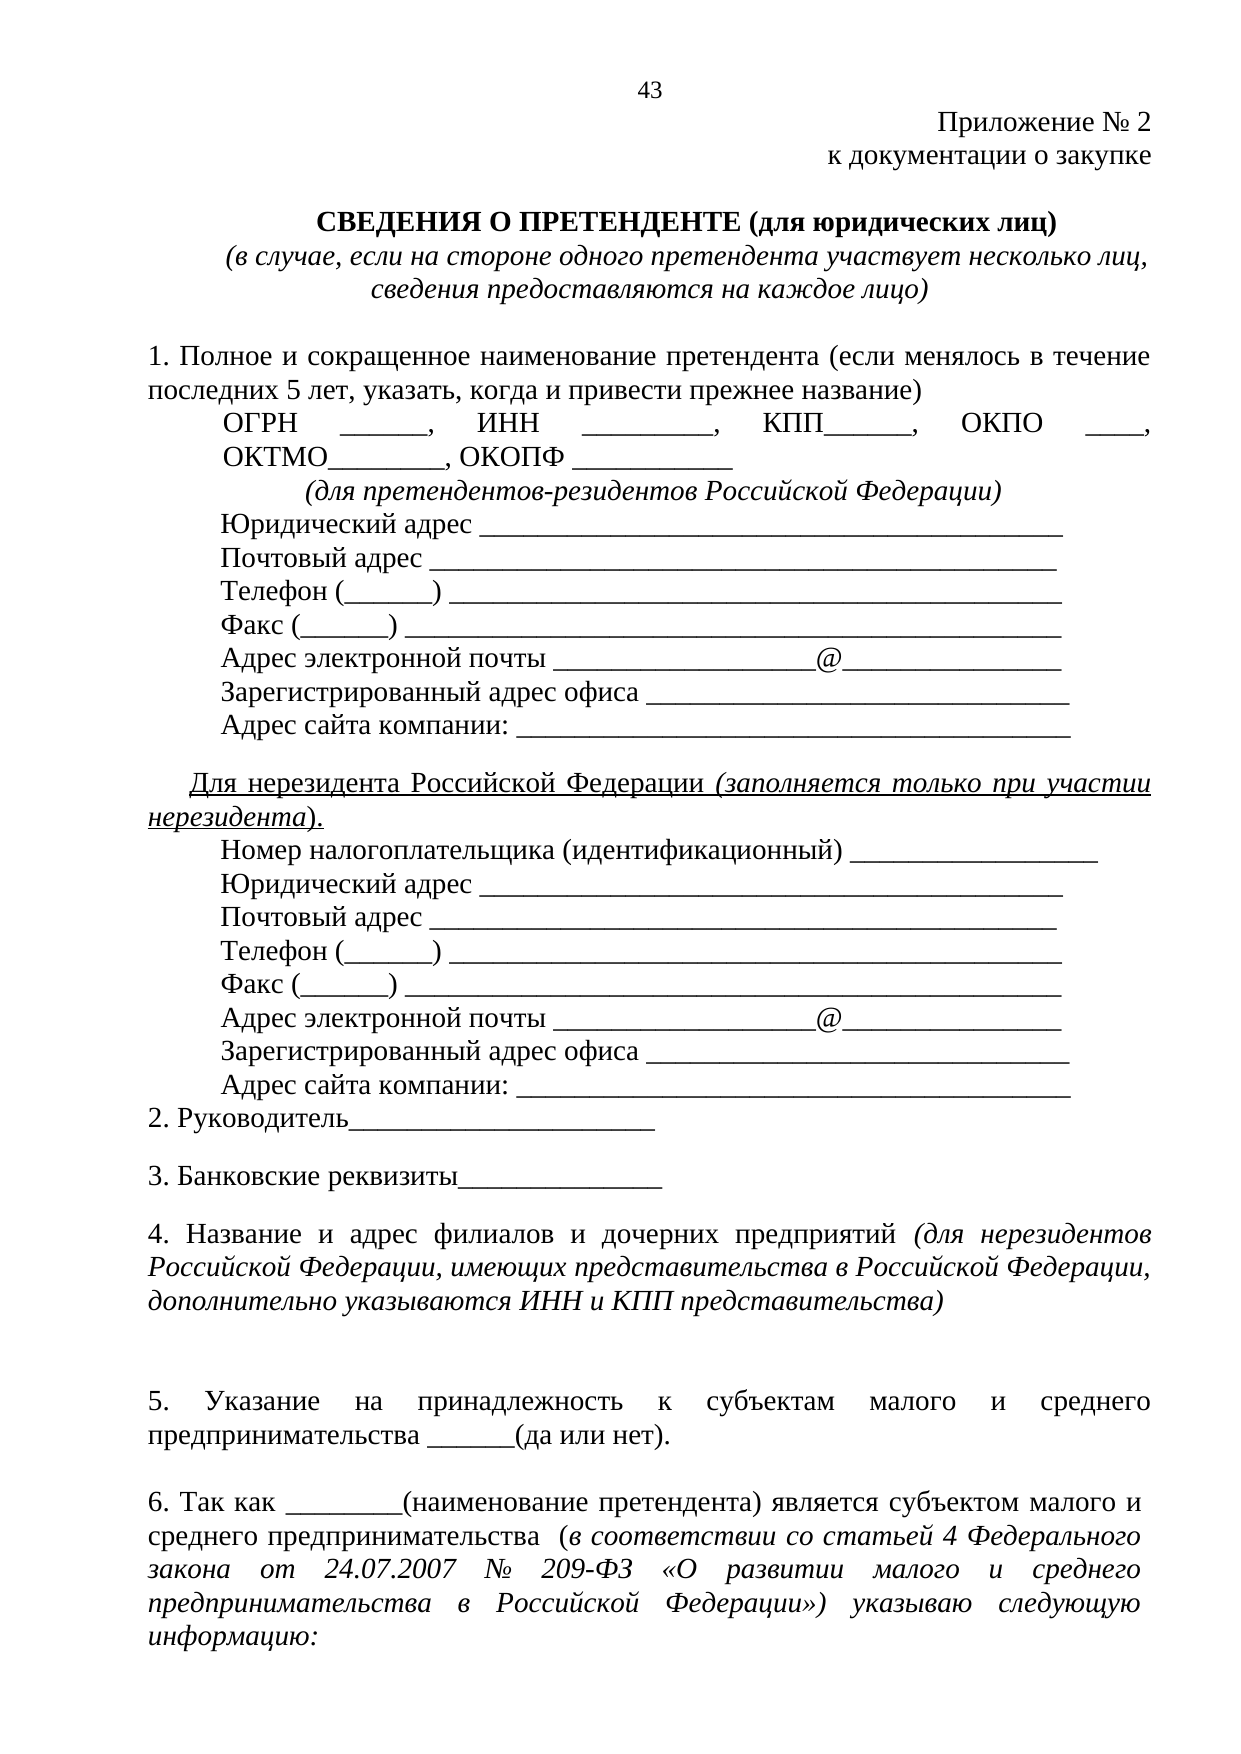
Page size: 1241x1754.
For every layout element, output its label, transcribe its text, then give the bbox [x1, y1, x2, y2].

text Адрес сайта компании: ______________________________________ [148, 1067, 1152, 1101]
text 2. Руководитель_____________________ [148, 1101, 1152, 1134]
text Факс (______) _____________________________________________ [148, 966, 1152, 1000]
text Телефон (______) __________________________________________ [148, 573, 1152, 607]
text Для нерезидента Российской Федерации (заполняется только при участии нерезидента). [148, 765, 1152, 832]
text 1. Полное и сокращенное наименование претендента (если менялось в течение последних 5 лет, указать, когда и привести прежнее название) [148, 338, 1152, 406]
text Зарегистрированный адрес офиса _____________________________ [148, 1033, 1152, 1067]
text (для претендентов-резидентов Российской Федерации) [148, 473, 1152, 506]
text Адрес электронной почты __________________@_______________ [148, 640, 1152, 674]
text Зарегистрированный адрес офиса _____________________________ [148, 674, 1152, 707]
text к документации о закупке [148, 137, 1152, 171]
text Телефон (______) __________________________________________ [148, 933, 1152, 966]
text Номер налогоплательщика (идентификационный) _________________ [148, 832, 1152, 866]
text Факс (______) _____________________________________________ [148, 607, 1152, 640]
text Почтовый адрес ___________________________________________ [148, 899, 1152, 933]
text Юридический адрес ________________________________________ [148, 866, 1152, 899]
text 5. Указание на принадлежность к субъектам малого и среднего предпринимательства ______(да или нет). [148, 1383, 1152, 1451]
text 6. Так как ________(наименование претендента) является субъектом малого и среднего предпринимательства (в соответствии со статьей 4 Федерального закона от 24.07.2007 № 209-ФЗ «О развитии малого и среднего предпринимательства в Российской Федерации») указываю следующую информацию: [148, 1484, 1142, 1652]
text 3. Банковские реквизиты______________ [148, 1158, 1152, 1192]
text Почтовый адрес ___________________________________________ [148, 540, 1152, 573]
text Адрес электронной почты __________________@_______________ [148, 1000, 1152, 1033]
text (в случае, если на стороне одного претендента участвует несколько лиц, сведения предоставляются на каждое лицо) [148, 238, 1152, 305]
text СВЕДЕНИЯ О ПРЕТЕНДЕНТЕ (для юридических лиц) [148, 204, 1152, 238]
text ОГРН ______, ИНН _________, КПП______, ОКПО ____, ОКТМО________, ОКОПФ ___________ [223, 406, 1152, 473]
text Приложение № 2 [148, 104, 1152, 137]
text Юридический адрес ________________________________________ [148, 506, 1152, 540]
text 4. Название и адрес филиалов и дочерних предприятий (для нерезидентов Российской Федерации, имеющих представительства в Российской Федерации, дополнительно указываются ИНН и КПП представительства) [148, 1216, 1152, 1316]
text Адрес сайта компании: ______________________________________ [148, 707, 1152, 741]
